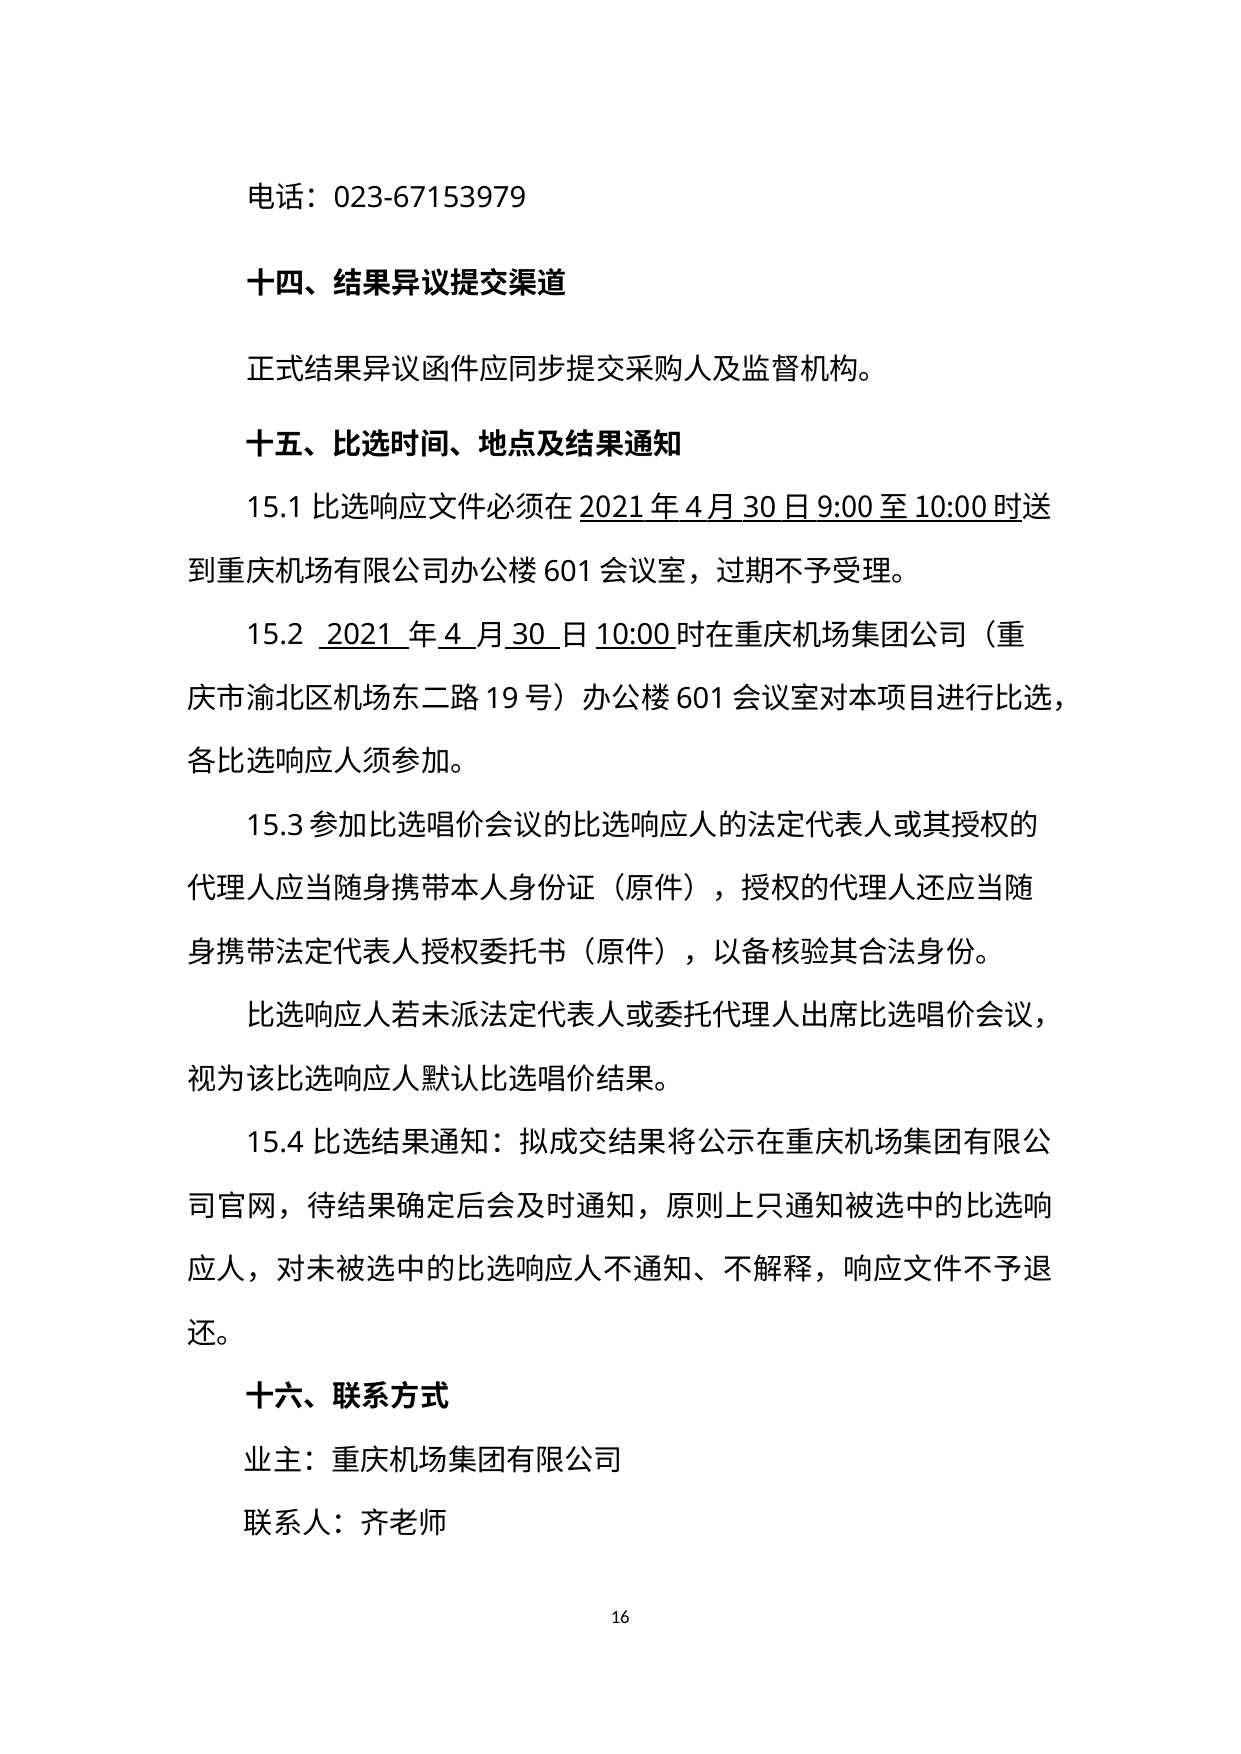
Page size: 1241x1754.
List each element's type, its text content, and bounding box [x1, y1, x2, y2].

text 十六、联系方式 [187, 1373, 1053, 1415]
text 15.3参加比选唱价会议的比选响应人的法定代表人或其授权的代理人应当随身携带本人身份证（原件），授权的代理人还应当随身携带法定代表人授权委托书（原件），以备核验其合法身份。 [187, 801, 1053, 971]
text 15.2 2021 年 4 月 30 日10:00时在重庆机场集团公司（重庆市渝北区机场东二路19号）办公楼601会议室对本项目进行比选，各比选响应人须参加。 [187, 611, 1053, 780]
text 15.4 比选结果通知：拟成交结果将公示在重庆机场集团有限公司官网，待结果确定后会及时通知，原则上只通知被选中的比选响应人，对未被选中的比选响应人不通知、不解释，响应文件不予退还。 [187, 1119, 1053, 1351]
text 15.1 比选响应文件必须在2021年4月30日9:00至10:00时送到重庆机场有限公司办公楼601会议室，过期不予受理。 [187, 484, 1053, 590]
text 十五、比选时间、地点及结果通知 [187, 420, 1053, 463]
text 比选响应人若未派法定代表人或委托代理人出席比选唱价会议，视为该比选响应人默认比选唱价结果。 [187, 992, 1053, 1098]
text 正式结果异议函件应同步提交采购人及监督机构。 [187, 334, 1053, 399]
text 电话：023-67153979 [187, 162, 1053, 227]
text 十四、结果异议提交渠道 [187, 248, 1053, 313]
text 联系人：齐老师 [187, 1499, 1053, 1542]
text 业主：重庆机场集团有限公司 [187, 1436, 1053, 1478]
